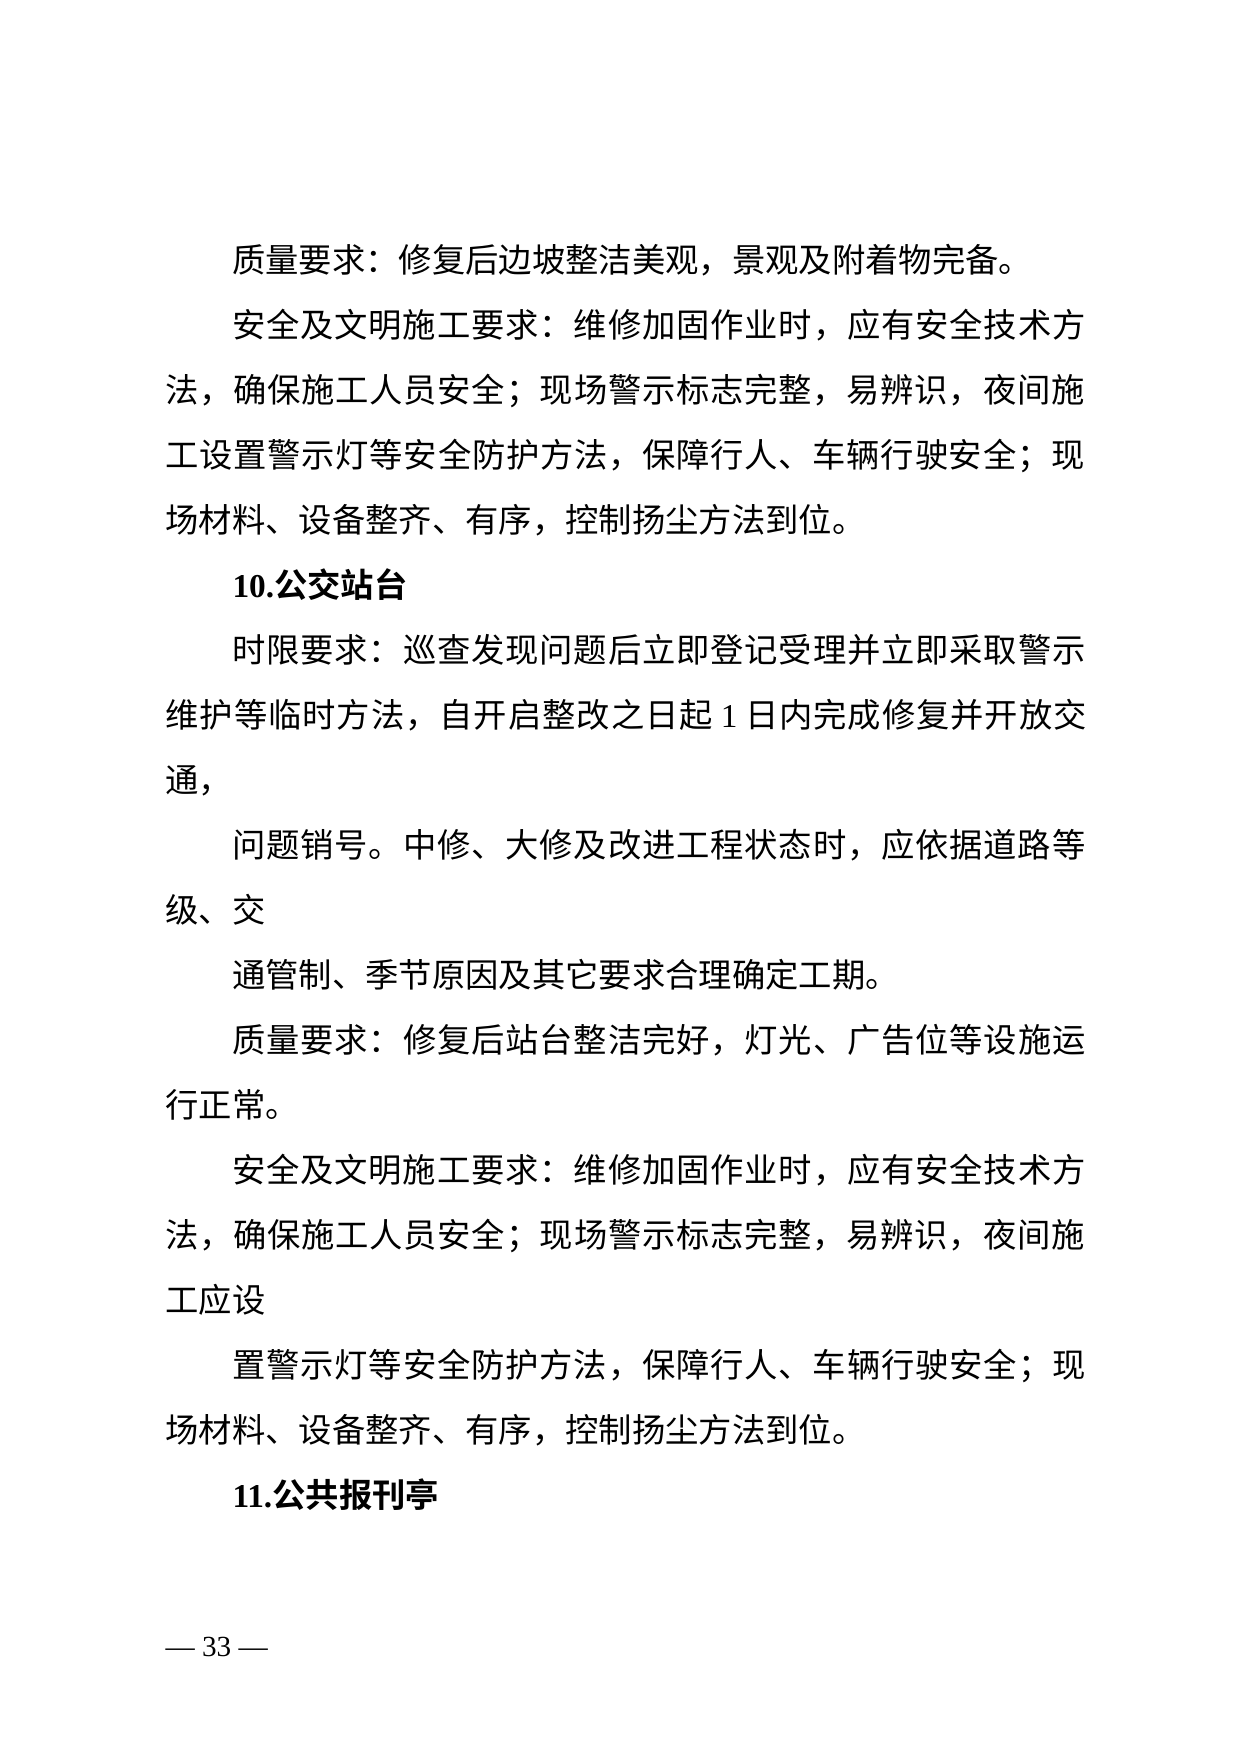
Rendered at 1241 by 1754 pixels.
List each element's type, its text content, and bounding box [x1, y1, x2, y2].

text 质量要求：修复后边坡整洁美观，景观及附着物完备。 [165, 226, 1087, 291]
text 10.公交站台 [165, 551, 1087, 616]
text 时限要求：巡查发现问题后立即登记受理并立即采取警示、维护等临时方法，自开启整改之日起1日内完成修复并开放交通， [165, 616, 1087, 811]
text 质量要求：修复后站台整洁完好，灯光、广告位等设施运行正常。 [165, 1006, 1087, 1136]
text 安全及文明施工要求：维修加固作业时，应有安全技术方法，确保施工人员安全；现场警示标志完整，易辨识，夜间施工应设 [165, 1136, 1087, 1331]
text 安全及文明施工要求：维修加固作业时，应有安全技术方法，确保施工人员安全；现场警示标志完整，易辨识，夜间施工设置警示灯等安全防护方法，保障行人、车辆行驶安全；现场材料、设备整齐、有序，控制扬尘方法到位。 [165, 291, 1087, 551]
text 11.公共报刊亭 [165, 1461, 1087, 1526]
text 置警示灯等安全防护方法，保障行人、车辆行驶安全；现场材料、设备整齐、有序，控制扬尘方法到位。 [165, 1331, 1087, 1461]
text 问题销号。中修、大修及改进工程状态时，应依据道路等级、交 [165, 811, 1087, 941]
text 通管制、季节原因及其它要求合理确定工期。 [165, 941, 1087, 1006]
